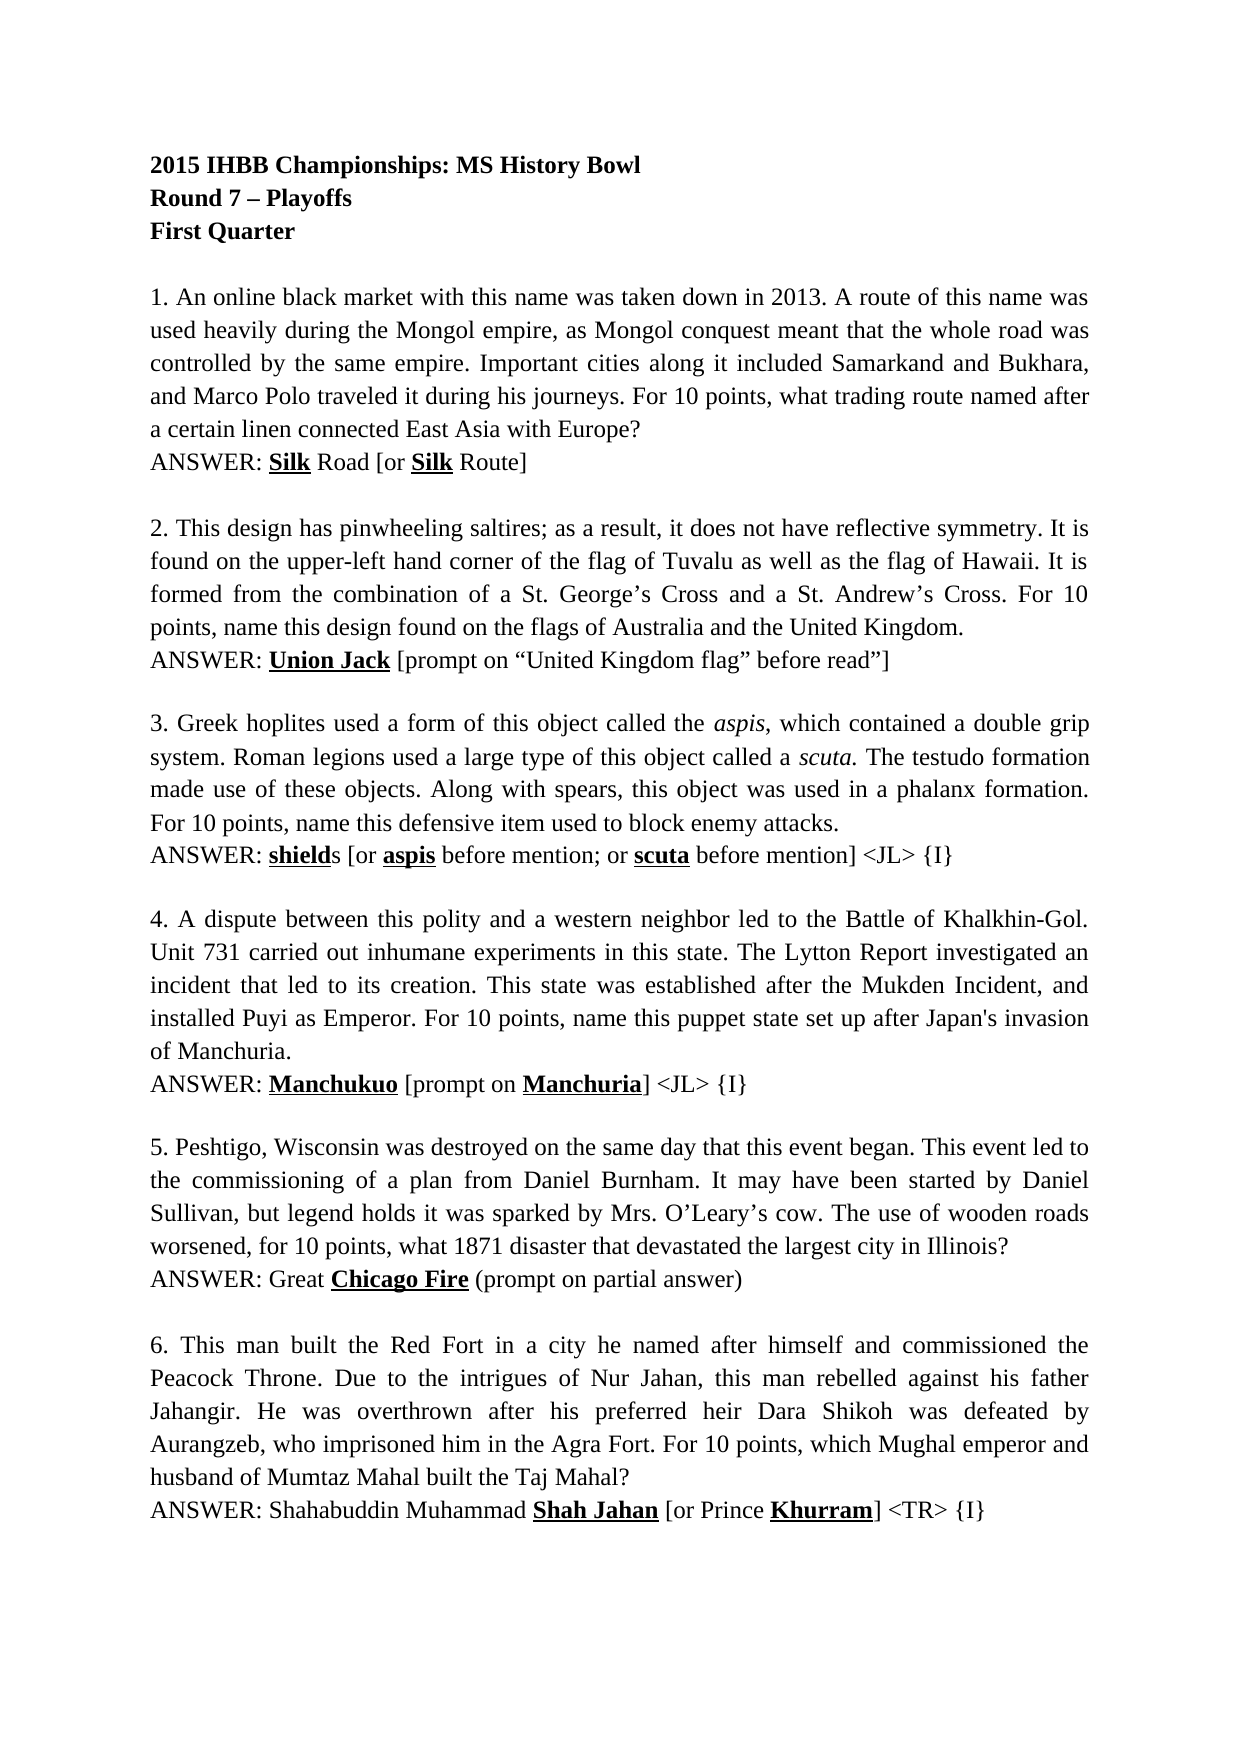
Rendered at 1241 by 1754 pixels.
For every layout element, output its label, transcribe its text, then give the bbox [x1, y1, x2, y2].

text ANSWER: Manchukuo [prompt on Manchuria] <JL> {I} [150, 1069, 1090, 1098]
text ANSWER: Shahabuddin Muhammad Shah Jahan [or Prince Khurram] <TR> {I} [150, 1495, 1090, 1524]
text ANSWER: Great Chicago Fire (prompt on partial answer) [150, 1264, 1090, 1293]
text ANSWER: Silk Road [or Silk Route] [150, 447, 1090, 476]
text ANSWER: Union Jack [prompt on “United Kingdom flag” before read”] [150, 645, 1090, 674]
text 6. This man built the Red Fort in a city he named after himself and commissioned the Peacock Throne. Due to the intrigues of Nur Jahan, this man rebelled against his father Jahangir. He was overthrown after his preferred heir Dara Shikoh was defeated by Aurangzeb, who imprisoned him in the Agra Fort. For 10 points, which Mughal emperor and husband of Mumtaz Mahal built the Taj Mahal? [150, 1330, 1090, 1491]
text 4. A dispute between this polity and a western neighbor led to the Battle of Khalkhin-Gol. Unit 731 carried out inhumane experiments in this state. The Lytton Report investigated an incident that led to its creation. This state was established after the Mukden Incident, and installed Puyi as Emperor. For 10 points, name this puppet state set up after Japan's invasion of Manchuria. [150, 904, 1090, 1065]
text First Quarter [150, 216, 1090, 245]
text ANSWER: shields [or aspis before mention; or scuta before mention] <JL> {I} [150, 841, 1090, 869]
text 2. This design has pinwheeling saltires; as a result, it does not have reflective symmetry. It is found on the upper-left hand corner of the flag of Tuvalu as well as the flag of Hawaii. It is formed from the combination of a St. George’s Cross and a St. Andrew’s Cross. For 10 points, name this design found on the flags of Australia and the United Kingdom. [150, 513, 1090, 641]
text 2015 IHBB Championships: MS History Bowl [150, 150, 1090, 179]
text 5. Peshtigo, Wisconsin was destroyed on the same day that this event began. This event led to the commissioning of a plan from Daniel Burnham. It may have been started by Daniel Sullivan, but legend holds it was sparked by Mrs. O’Leary’s cow. The use of wooden roads worsened, for 10 points, what 1871 disaster that devastated the largest city in Illinois? [150, 1132, 1090, 1260]
text 1. An online black market with this name was taken down in 2013. A route of this name was used heavily during the Mongol empire, as Mongol conquest meant that the whole road was controlled by the same empire. Important cities along it included Samarkand and Bukhara, and Marco Polo traveled it during his journeys. For 10 points, what trading route named after a certain linen connected East Asia with Europe? [150, 282, 1090, 443]
text Round 7 – Playoffs [150, 183, 1090, 212]
text 3. Greek hoplites used a form of this object called the aspis, which contained a double grip system. Roman legions used a large type of this object called a scuta. The testudo formation made use of these objects. Along with spears, this object was used in a phalanx formation. For 10 points, name this defensive item used to block enemy attacks. [150, 708, 1090, 836]
